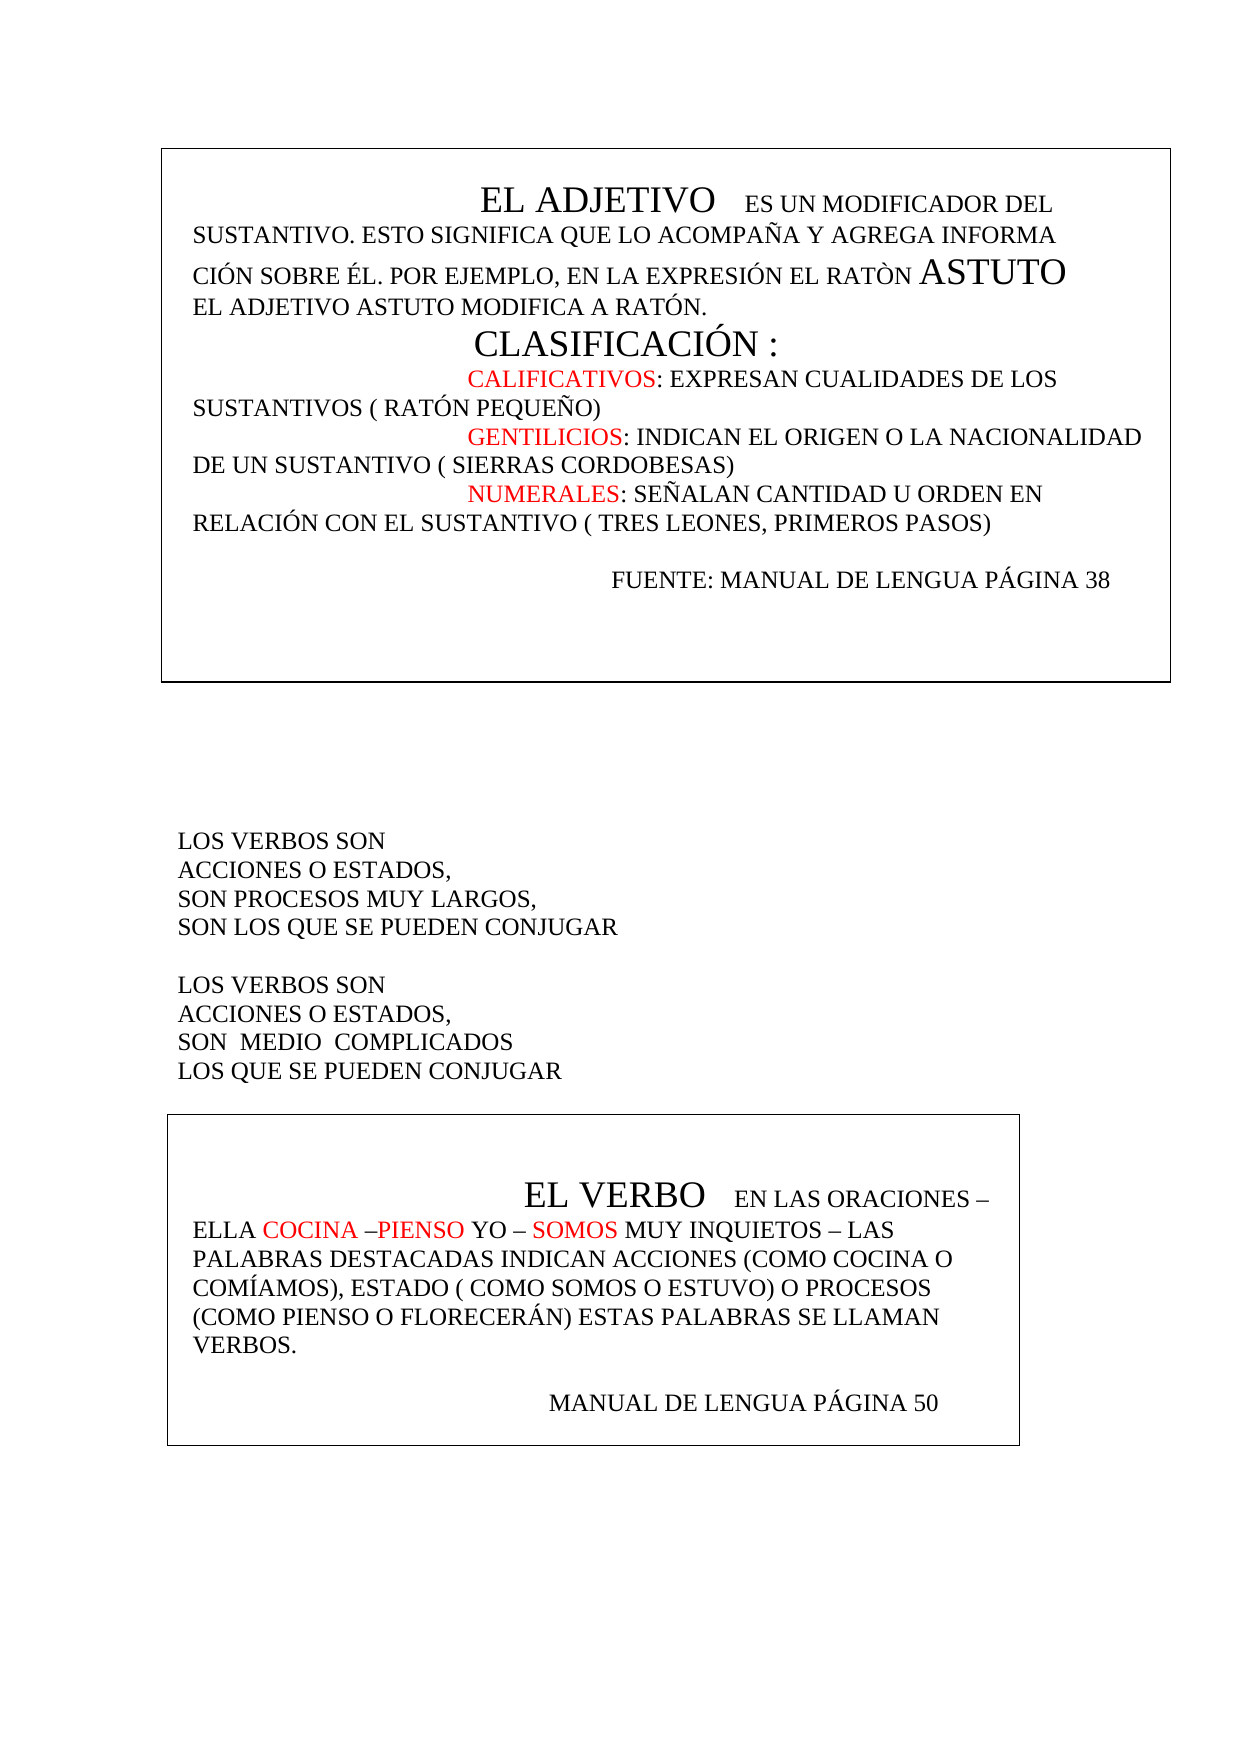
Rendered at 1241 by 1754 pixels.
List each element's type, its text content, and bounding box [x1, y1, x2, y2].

text LOS VERBOS SON [177, 826, 1063, 855]
text ACCIONES O ESTADOS, [177, 855, 1063, 884]
text SON PROCESOS MUY LARGOS, [177, 884, 1063, 912]
table_header EL VERBO EN LAS ORACIONES – ELLA COCINA –PIENSO YO – SOMOS MUY INQUIETOS – LAS PALABRAS DESTACADAS INDICAN ACCIONES (COMO COCINA O COMÍAMOS), ESTADO ( COMO SOMOS O ESTUVO) O PROCESOS (COMO PIENSO O FLORECERÁN) ESTAS PALABRAS SE LLAMAN VERBOS. MANUAL DE LENGUA PÁGINA 50 [168, 1115, 1019, 1445]
text SON MEDIO COMPLICADOS [177, 1027, 1063, 1056]
text LOS VERBOS SON [177, 970, 1063, 999]
text SON LOS QUE SE PUEDEN CONJUGAR [177, 912, 1063, 941]
table_header EL ADJETIVO ES UN MODIFICADOR DEL SUSTANTIVO. ESTO SIGNIFICA QUE LO ACOMPAÑA Y AGREGA INFORMA CIÓN SOBRE ÉL. POR EJEMPLO, EN LA EXPRESIÓN EL RATÒN ASTUTO EL ADJETIVO ASTUTO MODIFICA A RATÓN. CLASIFICACIÓN : CALIFICATIVOS: EXPRESAN CUALIDADES DE LOS SUSTANTIVOS ( RATÓN PEQUEÑO) GENTILICIOS: INDICAN EL ORIGEN O LA NACIONALIDAD DE UN SUSTANTIVO ( SIERRAS CORDOBESAS) NUMERALES: SEÑALAN CANTIDAD U ORDEN EN RELACIÓN CON EL SUSTANTIVO ( TRES LEONES, PRIMEROS PASOS) FUENTE: MANUAL DE LENGUA PÁGINA 38 [162, 149, 1170, 681]
text ACCIONES O ESTADOS, [177, 999, 1063, 1027]
text LOS QUE SE PUEDEN CONJUGAR [177, 1056, 1063, 1085]
